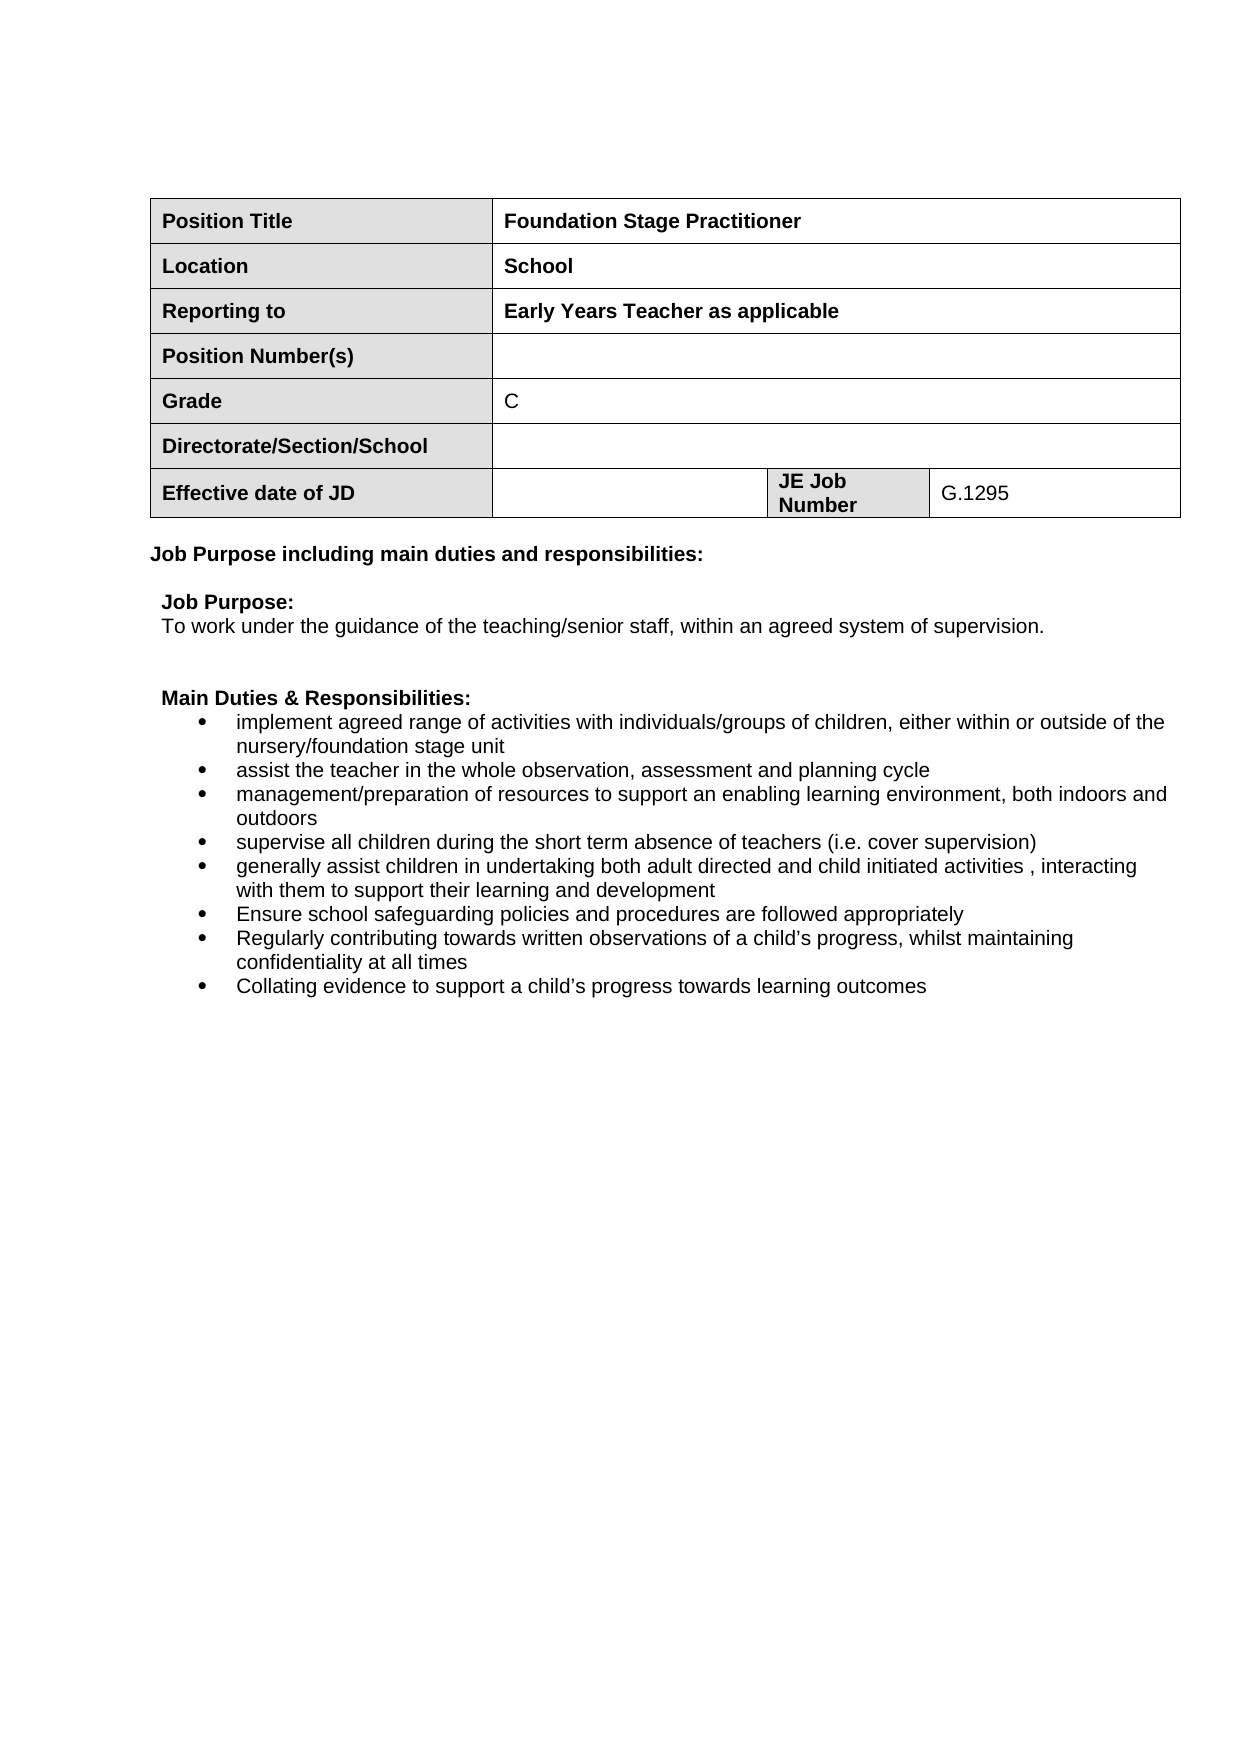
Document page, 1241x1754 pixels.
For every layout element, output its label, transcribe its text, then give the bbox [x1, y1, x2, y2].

table_cell Early Years Teacher as applicable [493, 289, 1180, 333]
table_cell [493, 469, 767, 517]
table_cell JE Job Number [768, 469, 929, 517]
table_header Main Duties & Responsibilities: implement agreed range of activities with individuals/groups of children, either within or outside of the nursery/foundation stage unit assist the teacher in the whole observation, assessment and planning cycle management/preparation of resources to support an enabling learning environment, both indoors and outdoors supervise all children during the short term absence of teachers (i.e. cover supervision) generally assist children in undertaking both adult directed and child initiated activities , interacting with them to support their learning and development Ensure school safeguarding policies and procedures are followed appropriately Regularly contributing towards written observations of a child’s progress, whilst maintaining confidentiality at all times Collating evidence to support a child’s progress towards learning outcomes [150, 686, 1180, 998]
table_cell Reporting to [151, 289, 492, 333]
table_cell Location [151, 244, 492, 288]
table_cell [493, 334, 1180, 378]
table_cell Position Number(s) [151, 334, 492, 378]
table_cell School [493, 244, 1180, 288]
text Job Purpose including main duties and responsibilities: [150, 542, 1090, 566]
table_cell C [493, 379, 1180, 423]
table_cell G.1295 [930, 469, 1180, 517]
table_header Job Purpose: To work under the guidance of the teaching/senior staff, within an agreed system of supervision. [150, 590, 1180, 662]
table_header Position Title [151, 199, 492, 243]
table_cell [493, 424, 1180, 468]
table_cell Grade [151, 379, 492, 423]
table_header Foundation Stage Practitioner [493, 199, 1180, 243]
table_cell Directorate/Section/School [151, 424, 492, 468]
table_cell Effective date of JD [151, 469, 492, 517]
